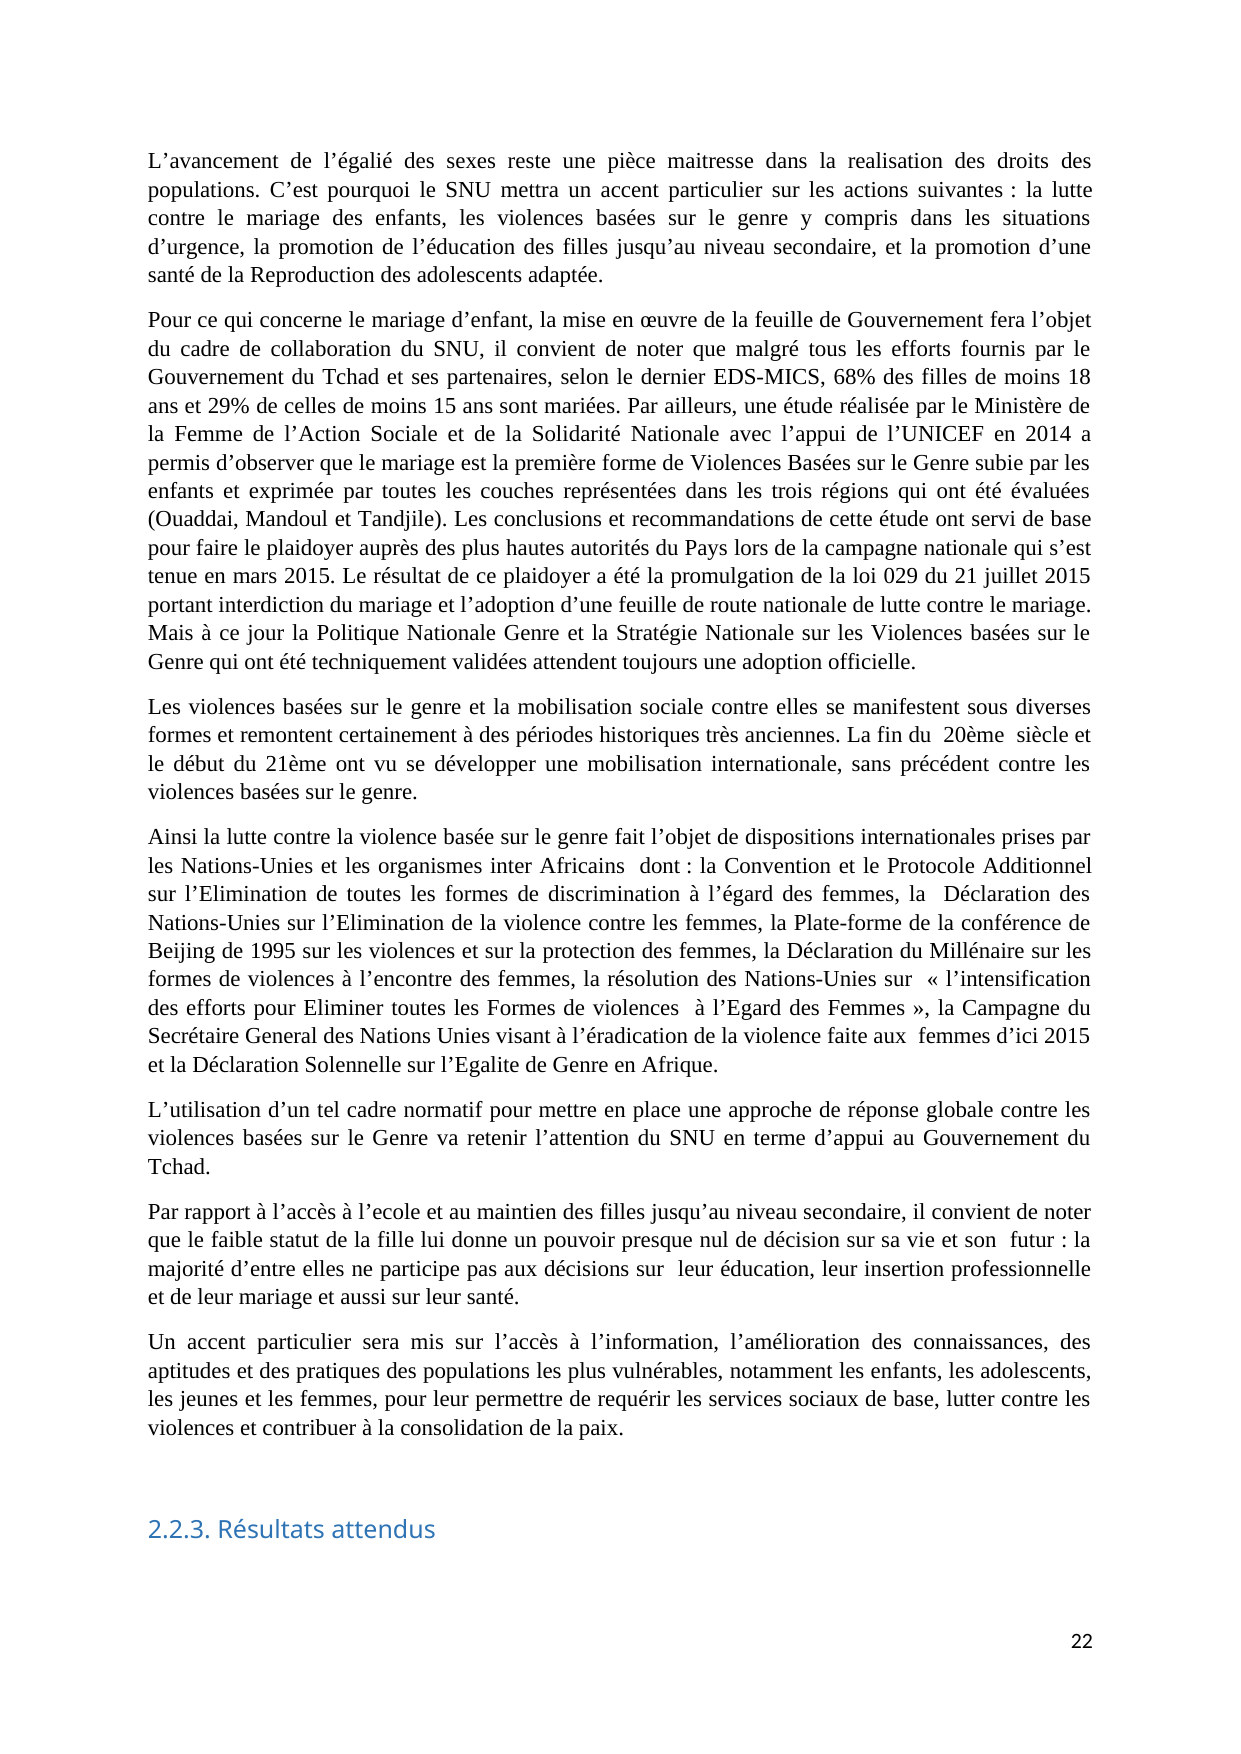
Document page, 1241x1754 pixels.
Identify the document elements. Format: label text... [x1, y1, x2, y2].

text Un accent particulier sera mis sur l’accès à l’information, l’amélioration des connaissances, des aptitudes et des pratiques des populations les plus vulnérables, notamment les enfants, les adolescents, les jeunes et les femmes, pour leur permettre de requérir les services sociaux de base, lutter contre les violences et contribuer à la consolidation de la paix. [148, 1328, 1093, 1440]
text Par rapport à l’accès à l’ecole et au maintien des filles jusqu’au niveau secondaire, il convient de noter que le faible statut de la fille lui donne un pouvoir presque nul de décision sur sa vie et son futur : la majorité d’entre elles ne participe pas aux décisions sur leur éducation, leur insertion professionnelle et de leur mariage et aussi sur leur santé. [148, 1198, 1093, 1309]
text L’utilisation d’un tel cadre normatif pour mettre en place une approche de réponse globale contre les violences basées sur le Genre va retenir l’attention du SNU en terme d’appui au Gouvernement du Tchad. [148, 1096, 1093, 1179]
text Pour ce qui concerne le mariage d’enfant, la mise en œuvre de la feuille de Gouvernement fera l’objet du cadre de collaboration du SNU, il convient de noter que malgré tous les efforts fournis par le Gouvernement du Tchad et ses partenaires, selon le dernier EDS-MICS, 68% des filles de moins 18 ans et 29% de celles de moins 15 ans sont mariées. Par ailleurs, une étude réalisée par le Ministère de la Femme de l’Action Sociale et de la Solidarité Nationale avec l’appui de l’UNICEF en 2014 a permis d’observer que le mariage est la première forme de Violences Basées sur le Genre subie par les enfants et exprimée par toutes les couches représentées dans les trois régions qui ont été évaluées (Ouaddai, Mandoul et Tandjile). Les conclusions et recommandations de cette étude ont servi de base pour faire le plaidoyer auprès des plus hautes autorités du Pays lors de la campagne nationale qui s’est tenue en mars 2015. Le résultat de ce plaidoyer a été la promulgation de la loi 029 du 21 juillet 2015 portant interdiction du mariage et l’adoption d’une feuille de route nationale de lutte contre le mariage. Mais à ce jour la Politique Nationale Genre et la Stratégie Nationale sur les Violences basées sur le Genre qui ont été techniquement validées attendent toujours une adoption officielle. [148, 306, 1093, 674]
subtitle 2.2.3. Résultats attendus [148, 1511, 1093, 1545]
text Les violences basées sur le genre et la mobilisation sociale contre elles se manifestent sous diverses formes et remontent certainement à des périodes historiques très anciennes. La fin du 20ème siècle et le début du 21ème ont vu se développer une mobilisation internationale, sans précédent contre les violences basées sur le genre. [148, 693, 1093, 804]
text Ainsi la lutte contre la violence basée sur le genre fait l’objet de dispositions internationales prises par les Nations-Unies et les organismes inter Africains dont : la Convention et le Protocole Additionnel sur l’Elimination de toutes les formes de discrimination à l’égard des femmes, la Déclaration des Nations-Unies sur l’Elimination de la violence contre les femmes, la Plate-forme de la conférence de Beijing de 1995 sur les violences et sur la protection des femmes, la Déclaration du Millénaire sur les formes de violences à l’encontre des femmes, la résolution des Nations-Unies sur « l’intensification des efforts pour Eliminer toutes les Formes de violences à l’Egard des Femmes », la Campagne du Secrétaire General des Nations Unies visant à l’éradication de la violence faite aux femmes d’ici 2015 et la Déclaration Solennelle sur l’Egalite de Genre en Afrique. [148, 823, 1093, 1077]
text L’avancement de l’égalié des sexes reste une pièce maitresse dans la realisation des droits des populations. C’est pourquoi le SNU mettra un accent particulier sur les actions suivantes : la lutte contre le mariage des enfants, les violences basées sur le genre y compris dans les situations d’urgence, la promotion de l’éducation des filles jusqu’au niveau secondaire, et la promotion d’une santé de la Reproduction des adolescents adaptée. [148, 148, 1093, 288]
